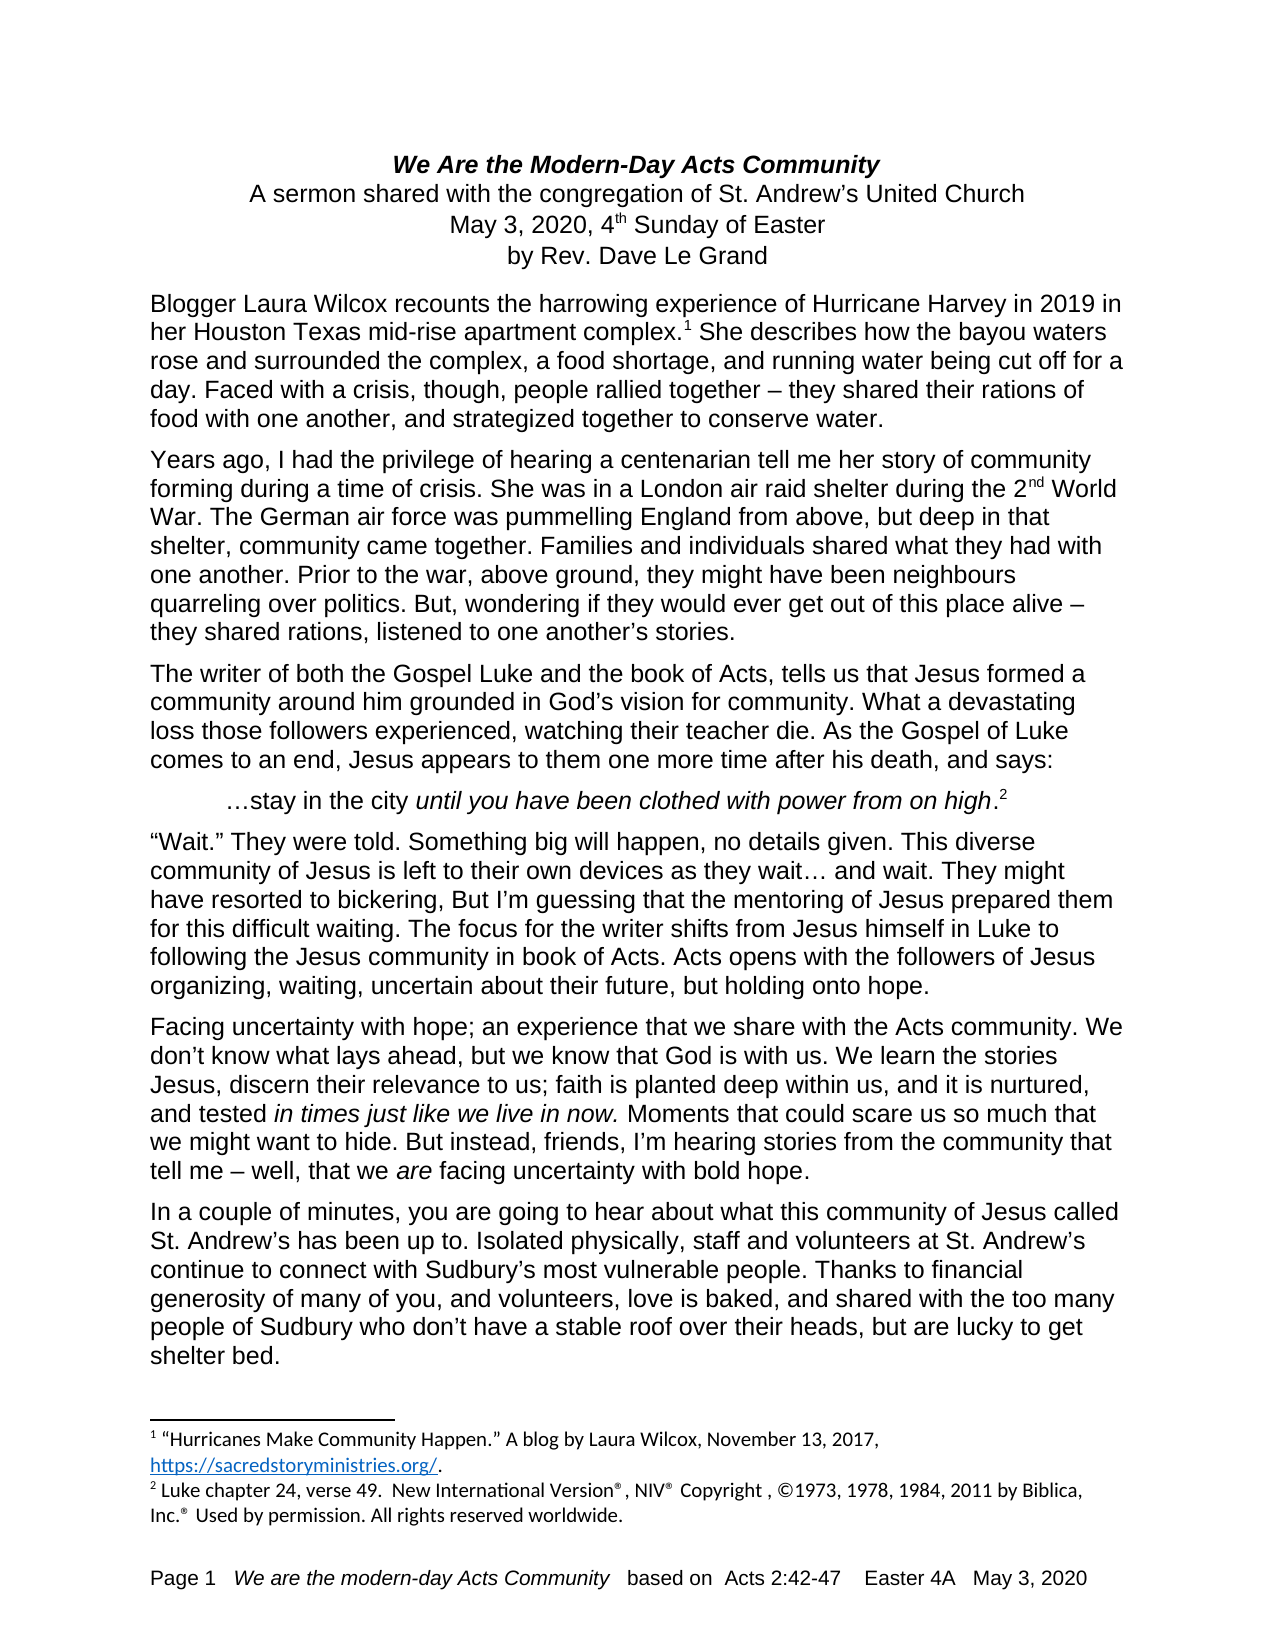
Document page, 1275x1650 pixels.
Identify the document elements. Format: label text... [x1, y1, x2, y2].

text May 3, 2020, 4th Sunday of Easter [150, 210, 1125, 238]
text by Rev. Dave Le Grand [150, 241, 1125, 269]
text A sermon shared with the congregation of St. Andrew’s United Church [150, 179, 1125, 207]
text Blogger Laura Wilcox recounts the harrowing experience of Hurricane Harvey in 2019 in her Houston Texas mid-rise apartment complex. She describes how the bayou waters rose and surrounded the complex, a food shortage, and running water being cut off for a day. Faced with a crisis, though, people rallied together – they shared their rations of food with one another, and strategized together to conserve water. [150, 288, 1125, 432]
list …stay in the city until you have been clothed with power from on high. [225, 786, 1125, 815]
text We Are the Modern-Day Acts Community [150, 150, 1125, 179]
text The writer of both the Gospel Luke and the book of Acts, tells us that Jesus formed a community around him grounded in God’s vision for community. What a devastating loss those followers experienced, watching their teacher die. As the Gospel of Luke comes to an end, Jesus appears to them one more time after his death, and says: [150, 658, 1125, 773]
text Years ago, I had the privilege of hearing a centenarian tell me her story of community forming during a time of crisis. She was in a London air raid shelter during the 2nd World War. The German air force was pummelling England from above, but deep in that shelter, community came together. Families and individuals shared what they had with one another. Prior to the war, above ground, they might have been neighbours quarreling over politics. But, wondering if they would ever get out of this place alive – they shared rations, listened to one another’s stories. [150, 445, 1125, 646]
text In a couple of minutes, you are going to hear about what this community of Jesus called St. Andrew’s has been up to. Isolated physically, staff and volunteers at St. Andrew’s continue to connect with Sudbury’s most vulnerable people. Thanks to financial generosity of many of you, and volunteers, love is baked, and shared with the too many people of Sudbury who don’t have a stable roof over their heads, but are lucky to get shelter bed. [150, 1197, 1125, 1370]
text Facing uncertainty with hope; an experience that we share with the Acts community. We don’t know what lays ahead, but we know that God is with us. We learn the stories Jesus, discern their relevance to us; faith is planted deep within us, and it is nurtured, and tested in times just like we live in now. Moments that could scare us so much that we might want to hide. But instead, friends, I’m hearing stories from the community that tell me – well, that we are facing uncertainty with bold hope. [150, 1012, 1125, 1185]
text “Wait.” They were told. Something big will happen, no details given. This diverse community of Jesus is left to their own devices as they wait… and wait. They might have resorted to bickering, But I’m guessing that the mentoring of Jesus prepared them for this difficult waiting. The focus for the writer shifts from Jesus himself in Luke to following the Jesus community in book of Acts. Acts opens with the followers of Jesus organizing, waiting, uncertain about their future, but holding onto hope. [150, 827, 1125, 1000]
